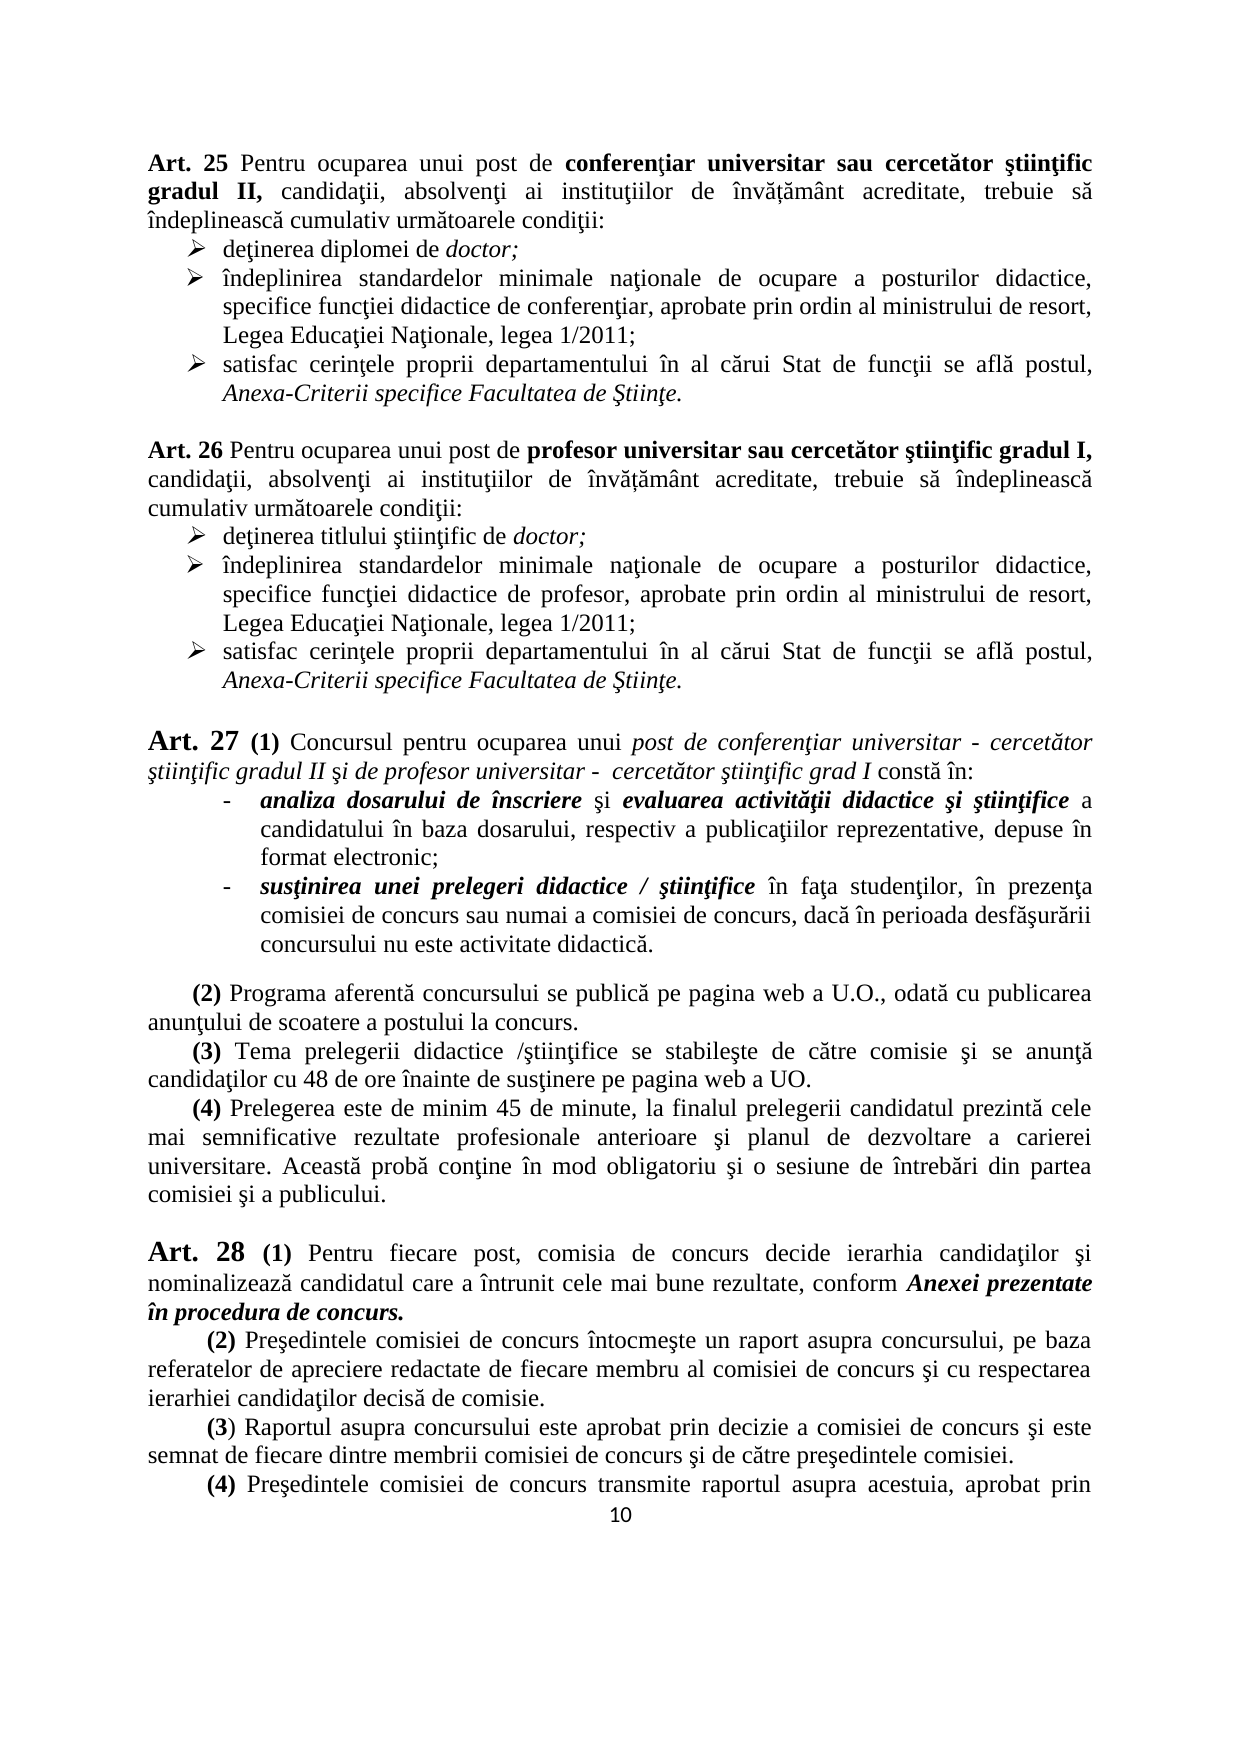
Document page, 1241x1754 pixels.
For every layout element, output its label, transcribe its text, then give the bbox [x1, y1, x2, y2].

list analiza dosarului de înscriere şi evaluarea activităţii didactice şi ştiinţifice a candidatului în baza dosarului, respectiv a publicaţiilor reprezentative, depuse în format electronic; [223, 785, 1093, 871]
text (2) Preşedintele comisiei de concurs întocmeşte un raport asupra concursului, pe baza referatelor de apreciere redactate de fiecare membru al comisiei de concurs şi cu respectarea ierarhiei candidaţilor decisă de comisie. [148, 1326, 1093, 1412]
list satisfac cerinţele proprii departamentului în al cărui Stat de funcţii se află postul, Anexa-Criterii specifice Facultatea de Ştiinţe. [185, 349, 1093, 406]
text (2) Programa aferentă concursului se publică pe pagina web a U.O., odată cu publicarea anunţului de scoatere a postului la concurs. [148, 978, 1093, 1036]
list susţinirea unei prelegeri didactice / ştiinţifice în faţa studenţilor, în prezenţa comisiei de concurs sau numai a comisiei de concurs, dacă în perioada desfăşurării concursului nu este activitate didactică. [223, 871, 1093, 957]
list îndeplinirea standardelor minimale naţionale de ocupare a posturilor didactice, specifice funcţiei didactice de conferenţiar, aprobate prin ordin al ministrului de resort, Legea Educaţiei Naţionale, legea 1/2011; [185, 263, 1093, 349]
text Art. 27 (1) Concursul pentru ocuparea unui post de conferenţiar universitar - cercetător ştiinţific gradul II şi de profesor universitar - cercetător ştiinţific grad I constă în: [148, 723, 1093, 785]
text Art. 26 Pentru ocuparea unui post de profesor universitar sau cercetător ştiinţific gradul I, candidaţii, absolvenţi ai instituţiilor de învățământ acreditate, trebuie să îndeplinească cumulativ următoarele condiţii: [148, 435, 1093, 521]
text (3) Raportul asupra concursului este aprobat prin decizie a comisiei de concurs şi este semnat de fiecare dintre membrii comisiei de concurs şi de către preşedintele comisiei. [148, 1412, 1093, 1469]
list îndeplinirea standardelor minimale naţionale de ocupare a posturilor didactice, specifice funcţiei didactice de profesor, aprobate prin ordin al ministrului de resort, Legea Educaţiei Naţionale, legea 1/2011; [185, 550, 1093, 636]
list deţinerea titlului ştiinţific de doctor; [185, 521, 1093, 550]
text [148, 1469, 1093, 1498]
list satisfac cerinţele proprii departamentului în al cărui Stat de funcţii se află postul, Anexa-Criterii specifice Facultatea de Ştiinţe. [185, 636, 1093, 694]
text Art. 25 Pentru ocuparea unui post de conferenţiar universitar sau cercetător ştiinţific gradul II, candidaţii, absolvenţi ai instituţiilor de învățământ acreditate, trebuie să îndeplinească cumulativ următoarele condiţii: [148, 148, 1093, 234]
text (4) Prelegerea este de minim 45 de minute, la finalul prelegerii candidatul prezintă cele mai semnificative rezultate profesionale anterioare şi planul de dezvoltare a carierei universitare. Această probă conţine în mod obligatoriu şi o sesiune de întrebări din partea comisiei şi a publicului. [148, 1093, 1093, 1208]
text (3) Tema prelegerii didactice /ştiinţifice se stabileşte de către comisie şi se anunţă candidaţilor cu 48 de ore înainte de susţinere pe pagina web a UO. [148, 1036, 1093, 1093]
text Art. 28 (1) Pentru fiecare post, comisia de concurs decide ierarhia candidaţilor şi nominalizează candidatul care a întrunit cele mai bune rezultate, conform Anexei prezentate în procedura de concurs. [148, 1234, 1093, 1326]
list deţinerea diplomei de doctor; [185, 234, 1093, 263]
